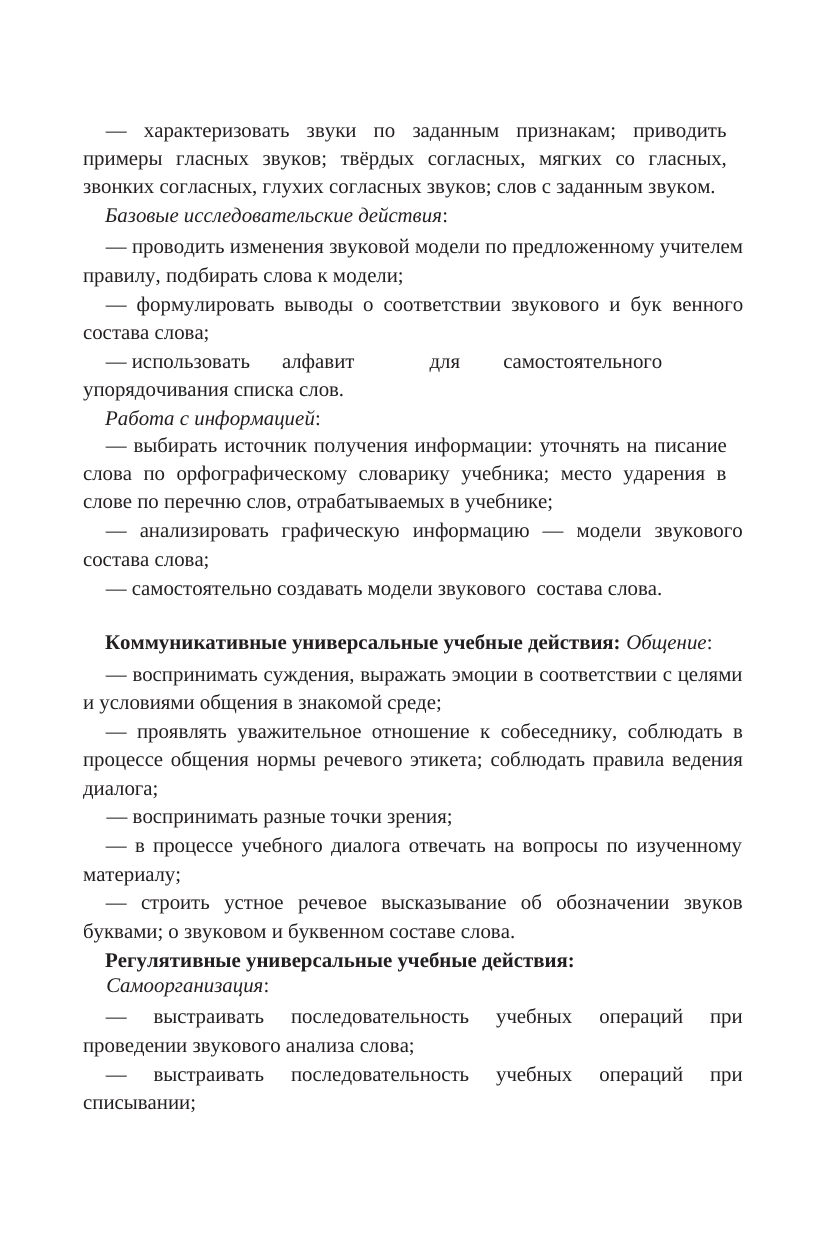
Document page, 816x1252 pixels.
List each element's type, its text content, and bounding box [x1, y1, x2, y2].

text — характеризовать звуки по заданным признакам; приводить примеры гласных звуков; твёрдых согласных, мягких со гласных, звонких согласных, глухих согласных звуков; слов с заданным звуком. [83, 118, 727, 198]
text — воспринимать суждения, выражать эмоции в соответствии с целями и условиями общения в знакомой среде; [83, 662, 743, 714]
text Базовые исследовательские действия: [105, 203, 744, 227]
text — самостоятельно создавать модели звукового состава слова. [83, 576, 743, 599]
text — анализировать графическую информацию — модели звукового состава слова; [83, 518, 743, 571]
text — воспринимать разные точки зрения; [106, 804, 743, 828]
text Регулятивные универсальные учебные действия: Самоорганизация: [105, 947, 720, 997]
text — строить устное речевое высказывание об обозначении звуков буквами; о звуковом и буквенном составе слова. [83, 890, 743, 943]
text — выстраивать последовательность учебных операций при проведении звукового анализа слова; [83, 1004, 743, 1057]
text — в процессе учебного диалога отвечать на вопросы по изученному материалу; [83, 833, 743, 886]
text — проявлять уважительное отношение к собеседнику, соблюдать в процессе общения нормы речевого этикета; соблюдать правила ведения диалога; [83, 719, 743, 799]
text — формулировать выводы о соответствии звукового и бук­ венного состава слова; [83, 291, 743, 344]
text Работа с информацией: [105, 406, 744, 430]
text Коммуникативные универсальные учебные действия: Общение: [105, 630, 720, 654]
text — использовать алфавит для самостоятельного упорядочивания списка слов. [83, 349, 743, 401]
text — выбирать источник получения информации: уточнять на­ писание слова по орфографическому словарику учебника; место ударения в слове по перечню слов, отрабатываемых в учебнике; [83, 433, 727, 513]
text — проводить изменения звуковой модели по предложенному учителем правилу, подбирать слова к модели; [83, 234, 743, 287]
text — выстраивать последовательность учебных операций при списывании; [83, 1061, 743, 1114]
